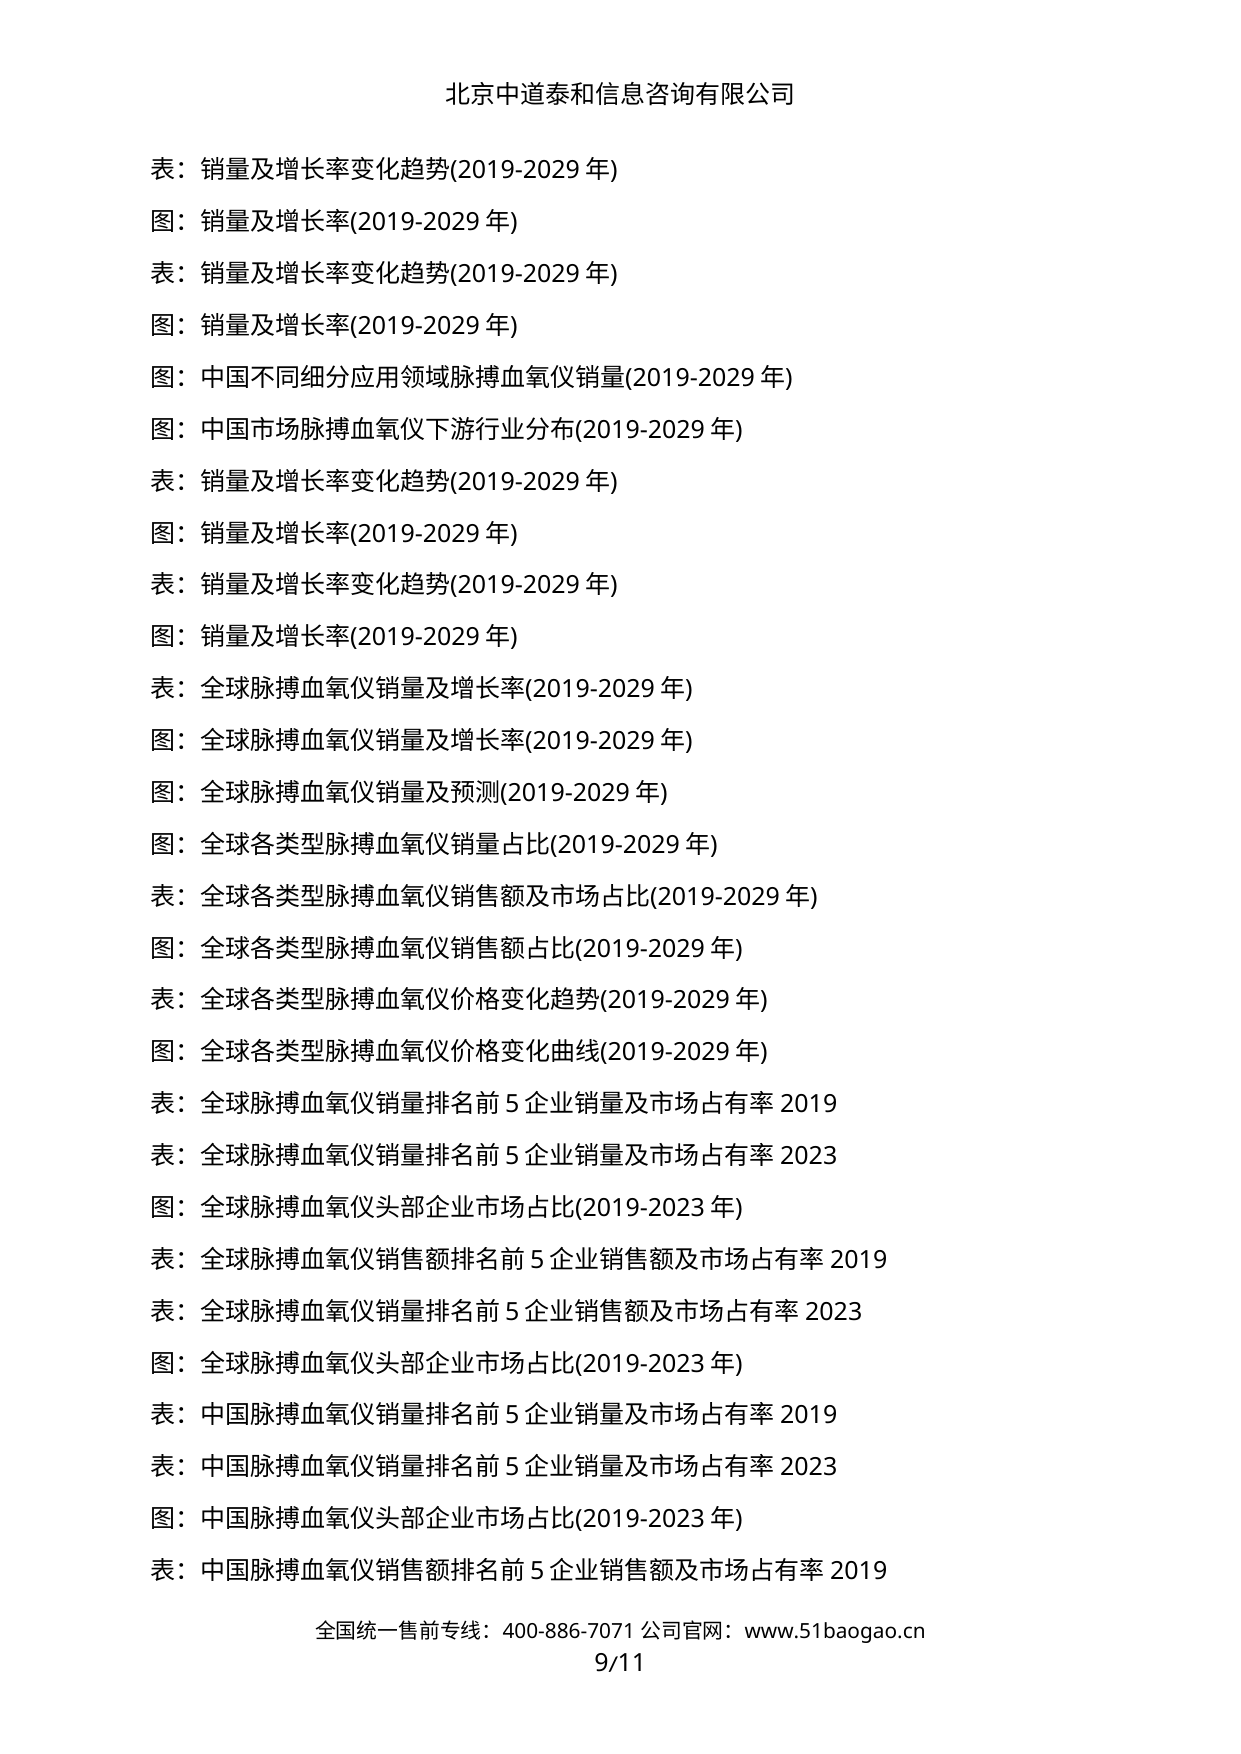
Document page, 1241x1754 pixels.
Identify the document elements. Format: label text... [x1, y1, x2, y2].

text 图：中国脉搏血氧仪头部企业市场占比(2019-2023年) [150, 1499, 1090, 1535]
text 表：全球脉搏血氧仪销量排名前5企业销售额及市场占有率 2023 [150, 1291, 1090, 1327]
text 图：全球各类型脉搏血氧仪价格变化曲线(2019-2029年) [150, 1032, 1090, 1068]
text 表：全球各类型脉搏血氧仪价格变化趋势(2019-2029年) [150, 980, 1090, 1016]
text 表：销量及增长率变化趋势(2019-2029年) [150, 461, 1090, 497]
text 图：全球各类型脉搏血氧仪销售额占比(2019-2029年) [150, 928, 1090, 964]
text 图：中国市场脉搏血氧仪下游行业分布(2019-2029年) [150, 409, 1090, 446]
text 图：全球各类型脉搏血氧仪销量占比(2019-2029年) [150, 824, 1090, 861]
text 图：销量及增长率(2019-2029年) [150, 513, 1090, 549]
text 图：销量及增长率(2019-2029年) [150, 617, 1090, 653]
text 表：中国脉搏血氧仪销量排名前5企业销量及市场占有率 2023 [150, 1447, 1090, 1483]
text 表：全球脉搏血氧仪销量排名前5企业销量及市场占有率 2019 [150, 1084, 1090, 1120]
text 表：销量及增长率变化趋势(2019-2029年) [150, 254, 1090, 290]
text 图：销量及增长率(2019-2029年) [150, 202, 1090, 238]
text 表：销量及增长率变化趋势(2019-2029年) [150, 150, 1090, 186]
text 表：销量及增长率变化趋势(2019-2029年) [150, 565, 1090, 601]
text 表：全球各类型脉搏血氧仪销售额及市场占比(2019-2029年) [150, 876, 1090, 912]
text 图：全球脉搏血氧仪头部企业市场占比(2019-2023年) [150, 1187, 1090, 1224]
text 图：全球脉搏血氧仪头部企业市场占比(2019-2023年) [150, 1343, 1090, 1379]
text 图：全球脉搏血氧仪销量及预测(2019-2029年) [150, 772, 1090, 809]
text 表：全球脉搏血氧仪销量排名前5企业销量及市场占有率 2023 [150, 1136, 1090, 1172]
text 表：全球脉搏血氧仪销售额排名前5企业销售额及市场占有率 2019 [150, 1239, 1090, 1276]
text 图：全球脉搏血氧仪销量及增长率(2019-2029年) [150, 721, 1090, 757]
text 图：中国不同细分应用领域脉搏血氧仪销量(2019-2029年) [150, 357, 1090, 394]
text 表：中国脉搏血氧仪销量排名前5企业销量及市场占有率 2019 [150, 1395, 1090, 1431]
text 表：中国脉搏血氧仪销售额排名前5企业销售额及市场占有率 2019 [150, 1551, 1090, 1587]
text 表：全球脉搏血氧仪销量及增长率(2019-2029年) [150, 669, 1090, 705]
text 图：销量及增长率(2019-2029年) [150, 306, 1090, 342]
